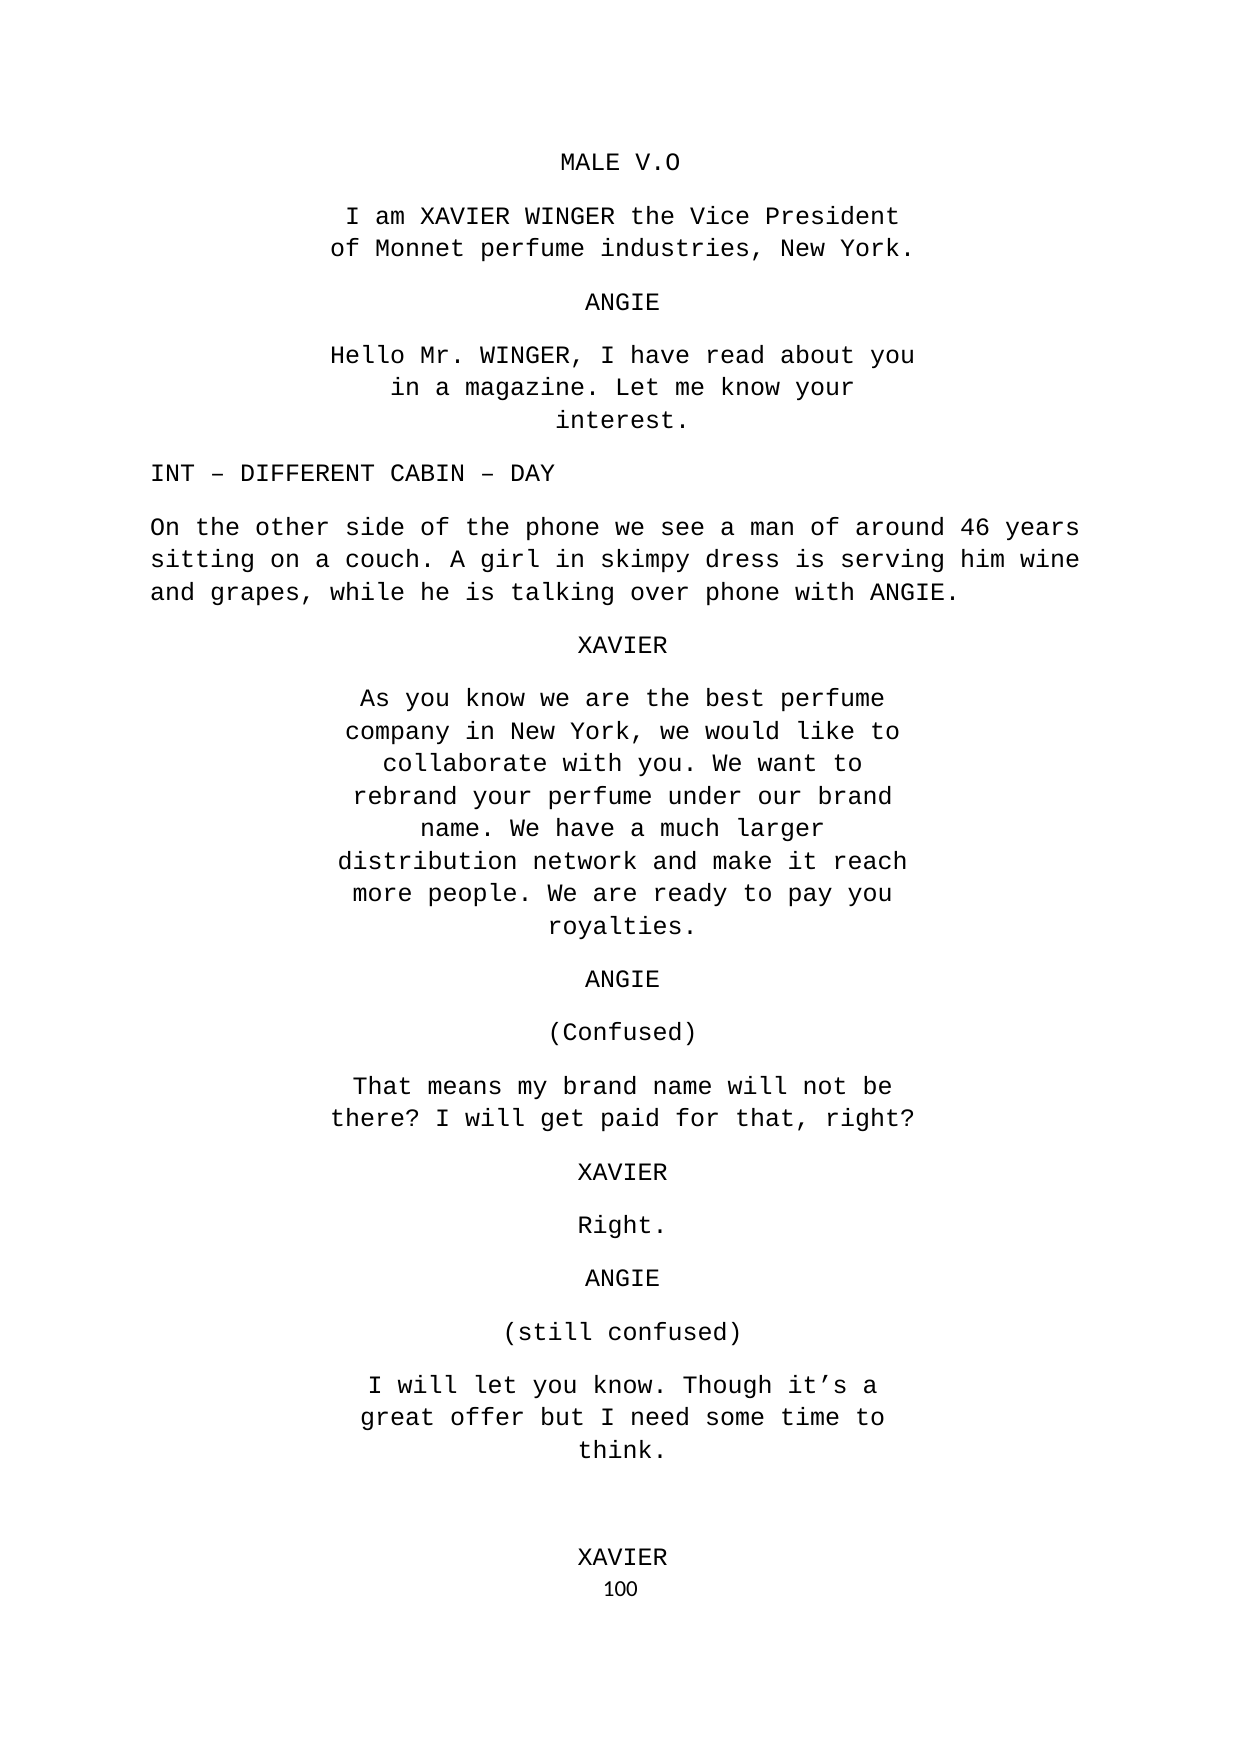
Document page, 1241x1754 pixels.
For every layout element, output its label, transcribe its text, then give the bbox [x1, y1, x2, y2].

text XAVIER [150, 632, 1095, 661]
text I am XAVIER WINGER the Vice President of Monnet perfume industries, New York. [327, 203, 918, 264]
text (still confused) [327, 1319, 918, 1347]
text (Confused) [327, 1020, 918, 1048]
text XAVIER [327, 1544, 918, 1572]
text Hello Mr. WINGER, I have read about you in a magazine. Let me know your interest. [327, 342, 918, 436]
text XAVIER [327, 1159, 918, 1187]
text ANGIE [327, 289, 918, 317]
text On the other side of the phone we see a man of around 46 years sitting on a couch. A girl in skimpy dress is serving him wine and grapes, while he is talking over phone with ANGIE. [150, 514, 1095, 607]
text That means my brand name will not be there? I will get paid for that, right? [327, 1073, 918, 1134]
text MALE V.O [150, 150, 1090, 178]
text As you know we are the best perfume company in New York, we would like to collaborate with you. We want to rebrand your perfume under our brand name. We have a much larger distribution network and make it reach more people. We are ready to pay you royalties. [327, 686, 918, 942]
text ANGIE [327, 1266, 918, 1294]
text I will let you know. Though it’s a great offer but I need some time to think. [327, 1372, 918, 1466]
text INT – DIFFERENT CABIN – DAY [150, 461, 1095, 489]
text Right. [327, 1212, 918, 1241]
text ANGIE [327, 967, 918, 995]
